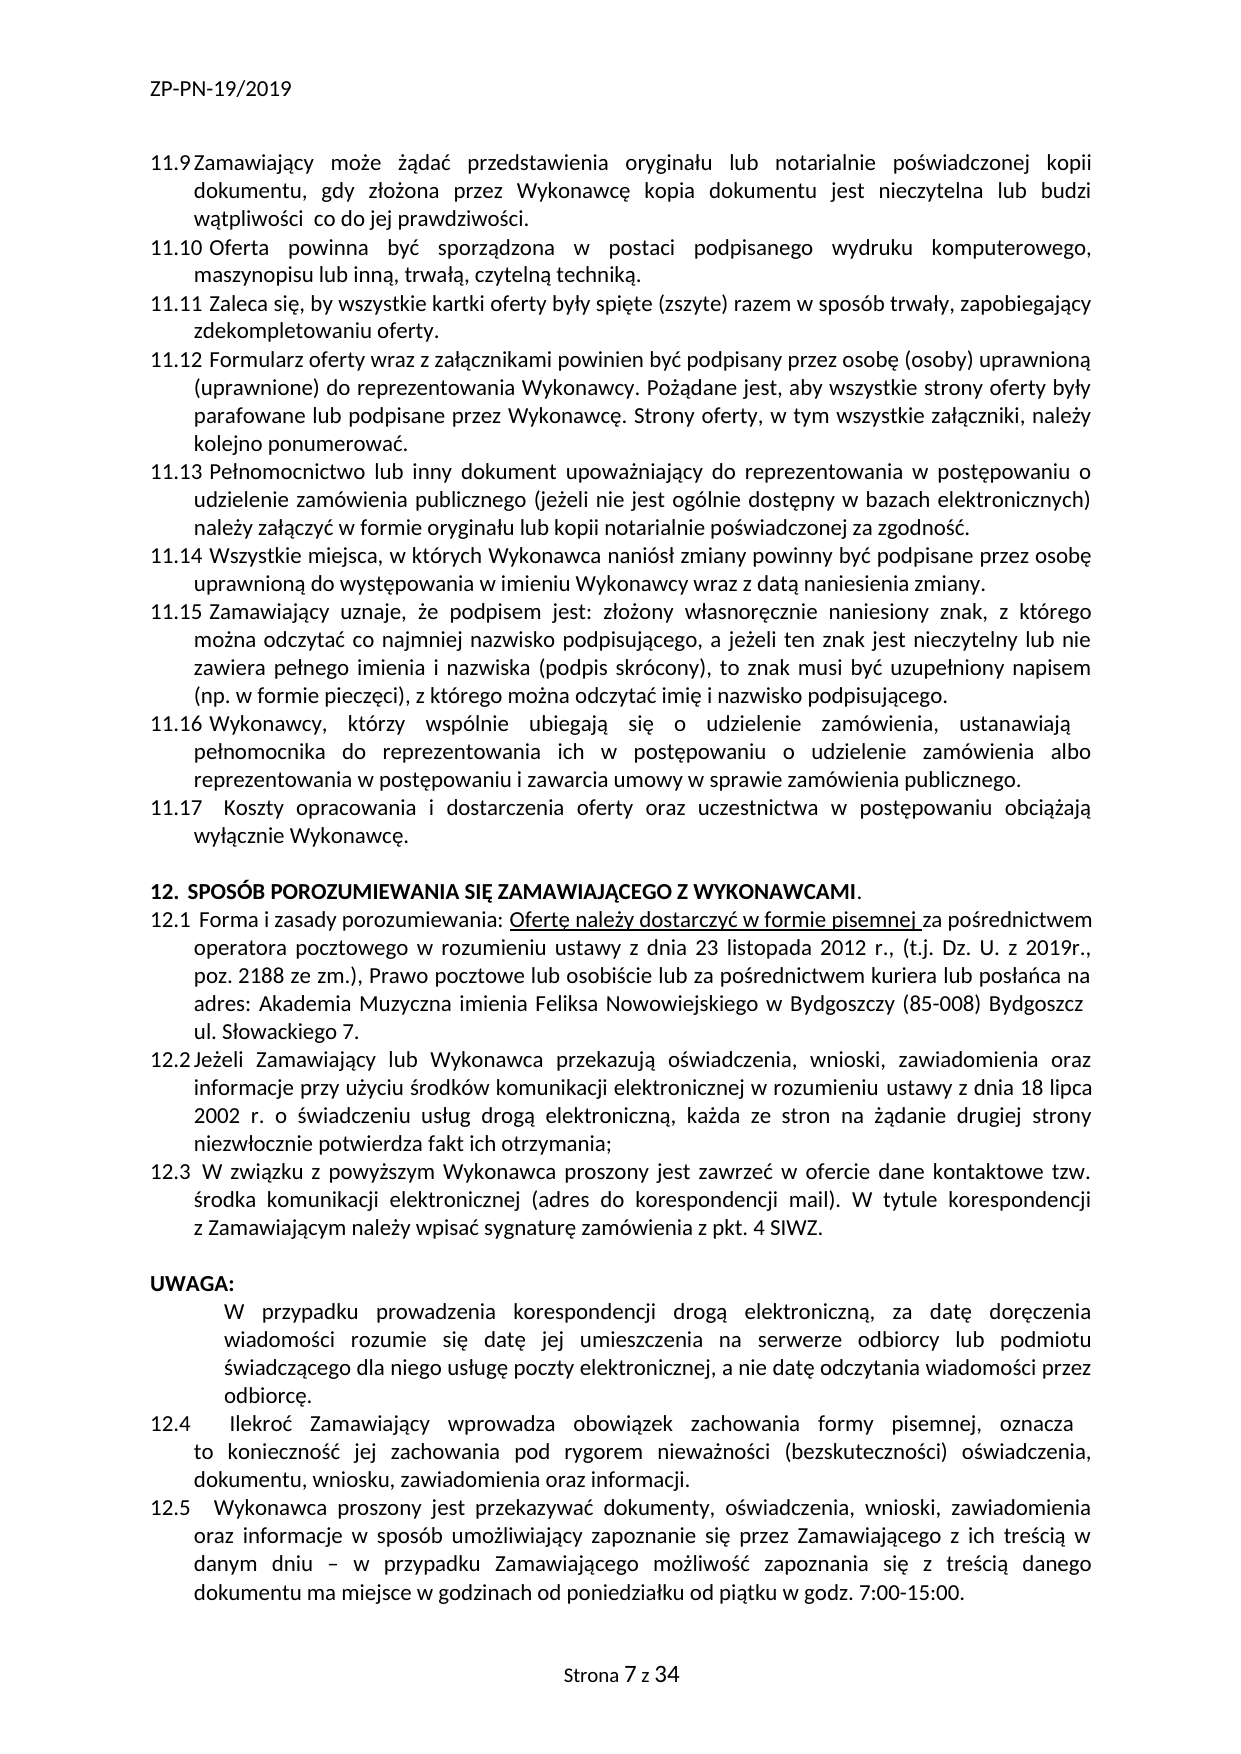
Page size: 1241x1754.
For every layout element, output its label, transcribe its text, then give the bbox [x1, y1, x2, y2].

list Zaleca się, by wszystkie kartki oferty były spięte (zszyte) razem w sposób trwały, zapobiegający zdekompletowaniu oferty. [150, 289, 1093, 345]
list Pełnomocnictwo lub inny dokument upoważniający do reprezentowania w postępowaniu o udzielenie zamówienia publicznego (jeżeli nie jest ogólnie dostępny w bazach elektronicznych) należy załączyć w formie oryginału lub kopii notarialnie poświadczonej za zgodność. [150, 457, 1093, 541]
list Wykonawca proszony jest przekazywać dokumenty, oświadczenia, wnioski, zawiadomienia oraz informacje w sposób umożliwiający zapoznanie się przez Zamawiającego z ich treścią w danym dniu – w przypadku Zamawiającego możliwość zapoznania się z treścią danego dokumentu ma miejsce w godzinach od poniedziałku od piątku w godz. 7:00-15:00. [150, 1493, 1093, 1606]
list Zamawiający uznaje, że podpisem jest: złożony własnoręcznie naniesiony znak, z którego można odczytać co najmniej nazwisko podpisującego, a jeżeli ten znak jest nieczytelny lub nie zawiera pełnego imienia i nazwiska (podpis skrócony), to znak musi być uzupełniony napisem (np. w formie pieczęci), z którego można odczytać imię i nazwisko podpisującego. [150, 597, 1093, 709]
text W przypadku prowadzenia korespondencji drogą elektroniczną, za datę doręczenia wiadomości rozumie się datę jej umieszczenia na serwerze odbiorcy lub podmiotu świadczącego dla niego usługę poczty elektronicznej, a nie datę odczytania wiadomości przez odbiorcę. [224, 1297, 1093, 1409]
list Oferta powinna być sporządzona w postaci podpisanego wydruku komputerowego, maszynopisu lub inną, trwałą, czytelną techniką. [150, 233, 1093, 289]
list Wykonawcy, którzy wspólnie ubiegają się o udzielenie zamówienia, ustanawiają pełnomocnika do reprezentowania ich w postępowaniu o udzielenie zamówienia albo reprezentowania w postępowaniu i zawarcia umowy w sprawie zamówienia publicznego. [150, 709, 1093, 793]
list SPOSÓB POROZUMIEWANIA SIĘ ZAMAWIAJĄCEGO Z WYKONAWCAMI. [150, 877, 1093, 905]
text UWAGA: [150, 1269, 1093, 1297]
list W związku z powyższym Wykonawca proszony jest zawrzeć w ofercie dane kontaktowe tzw. środka komunikacji elektronicznej (adres do korespondencji mail). W tytule korespondencji z Zamawiającym należy wpisać sygnaturę zamówienia z pkt. 4 SIWZ. [150, 1157, 1093, 1241]
list Formularz oferty wraz z załącznikami powinien być podpisany przez osobę (osoby) uprawnioną (uprawnione) do reprezentowania Wykonawcy. Pożądane jest, aby wszystkie strony oferty były parafowane lub podpisane przez Wykonawcę. Strony oferty, w tym wszystkie załączniki, należy kolejno ponumerować. [150, 345, 1093, 457]
list Zamawiający może żądać przedstawienia oryginału lub notarialnie poświadczonej kopii dokumentu, gdy złożona przez Wykonawcę kopia dokumentu jest nieczytelna lub budzi wątpliwości co do jej prawdziwości. [150, 148, 1093, 233]
list Forma i zasady porozumiewania: Ofertę należy dostarczyć w formie pisemnej za pośrednictwem operatora pocztowego w rozumieniu ustawy z dnia 23 listopada 2012 r., (t.j. Dz. U. z 2019r., poz. 2188 ze zm.), Prawo pocztowe lub osobiście lub za pośrednictwem kuriera lub posłańca na adres: Akademia Muzyczna imienia Feliksa Nowowiejskiego w Bydgoszczy (85-008) Bydgoszcz ul. Słowackiego 7. [150, 905, 1093, 1045]
list Ilekroć Zamawiający wprowadza obowiązek zachowania formy pisemnej, oznacza to konieczność jej zachowania pod rygorem nieważności (bezskuteczności) oświadczenia, dokumentu, wniosku, zawiadomienia oraz informacji. [150, 1409, 1093, 1493]
list Koszty opracowania i dostarczenia oferty oraz uczestnictwa w postępowaniu obciążają wyłącznie Wykonawcę. [150, 793, 1093, 849]
list Jeżeli Zamawiający lub Wykonawca przekazują oświadczenia, wnioski, zawiadomienia oraz informacje przy użyciu środków komunikacji elektronicznej w rozumieniu ustawy z dnia 18 lipca 2002 r. o świadczeniu usług drogą elektroniczną, każda ze stron na żądanie drugiej strony niezwłocznie potwierdza fakt ich otrzymania; [150, 1045, 1093, 1157]
list Wszystkie miejsca, w których Wykonawca naniósł zmiany powinny być podpisane przez osobę uprawnioną do występowania w imieniu Wykonawcy wraz z datą naniesienia zmiany. [150, 541, 1093, 597]
